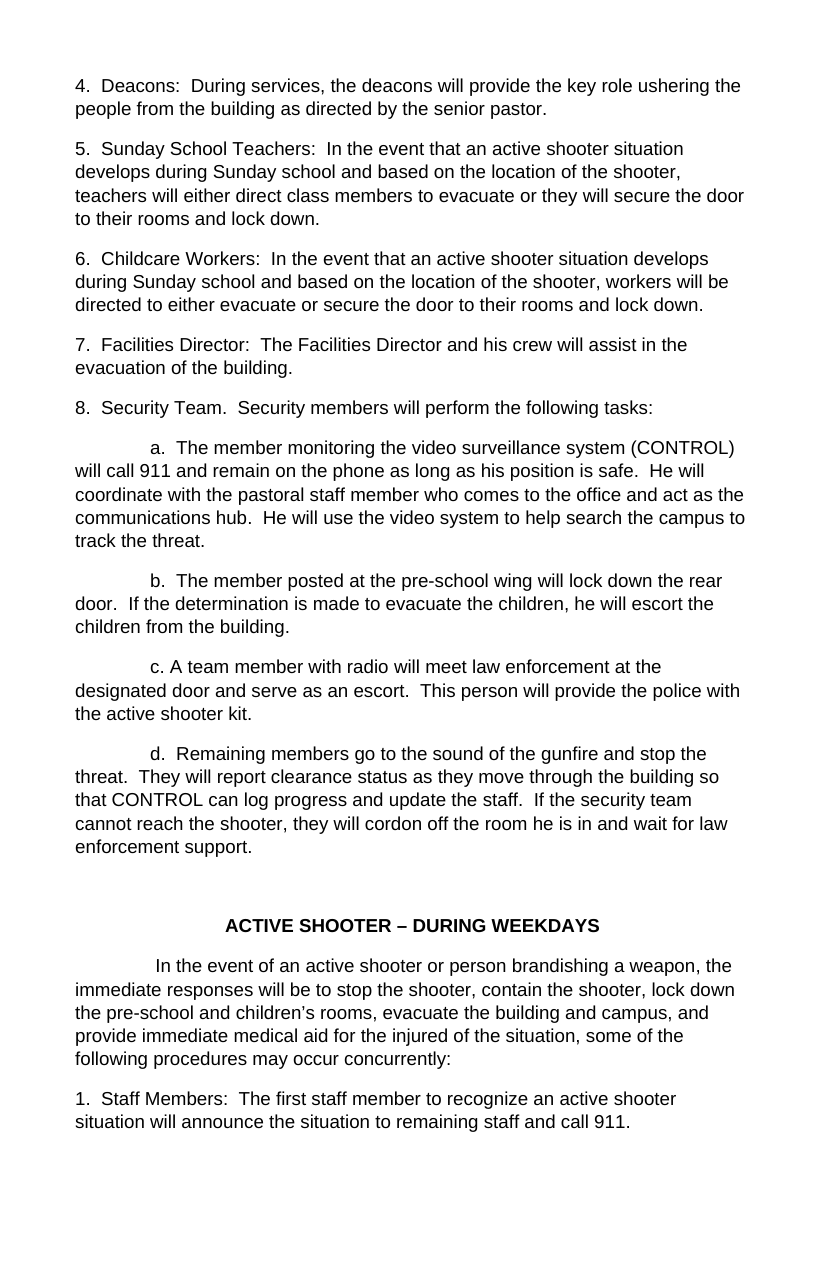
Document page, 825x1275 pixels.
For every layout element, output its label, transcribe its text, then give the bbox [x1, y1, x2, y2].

text 1. Staff Members: The first staff member to recognize an active shooter situation will announce the situation to remaining staff and call 911. [75, 1088, 750, 1133]
text In the event of an active shooter or person brandishing a weapon, the immediate responses will be to stop the shooter, contain the shooter, lock down the pre-school and children’s rooms, evacuate the building and campus, and provide immediate medical aid for the injured of the situation, some of the following procedures may occur concurrently: [75, 955, 750, 1070]
text 6. Childcare Workers: In the event that an active shooter situation develops during Sunday school and based on the location of the shooter, workers will be directed to either evacuate or secure the door to their rooms and lock down. [75, 248, 750, 316]
text 5. Sunday School Teachers: In the event that an active shooter situation develops during Sunday school and based on the location of the shooter, teachers will either direct class members to evacuate or they will secure the door to their rooms and lock down. [75, 138, 750, 229]
text 8. Security Team. Security members will perform the following tasks: [75, 397, 750, 419]
text a. The member monitoring the video surveillance system (CONTROL) will call 911 and remain on the phone as long as his position is safe. He will coordinate with the pastoral staff member who comes to the office and act as the communications hub. He will use the video system to help search the campus to track the threat. [75, 437, 750, 552]
text 4. Deacons: During services, the deacons will provide the key role ushering the people from the building as directed by the senior pastor. [75, 75, 750, 120]
text ACTIVE SHOOTER – DURING WEEKDAYS [75, 915, 750, 937]
text c. A team member with radio will meet law enforcement at the designated door and serve as an escort. This person will provide the police with the active shooter kit. [75, 656, 750, 724]
text b. The member posted at the pre-school wing will lock down the rear door. If the determination is made to evacuate the children, he will escort the children from the building. [75, 570, 750, 638]
text 7. Facilities Director: The Facilities Director and his crew will assist in the evacuation of the building. [75, 334, 750, 379]
text d. Remaining members go to the sound of the gunfire and stop the threat. They will report clearance status as they move through the building so that CONTROL can log progress and update the staff. If the security team cannot reach the shooter, they will cordon off the room he is in and wait for law enforcement support. [75, 743, 750, 857]
